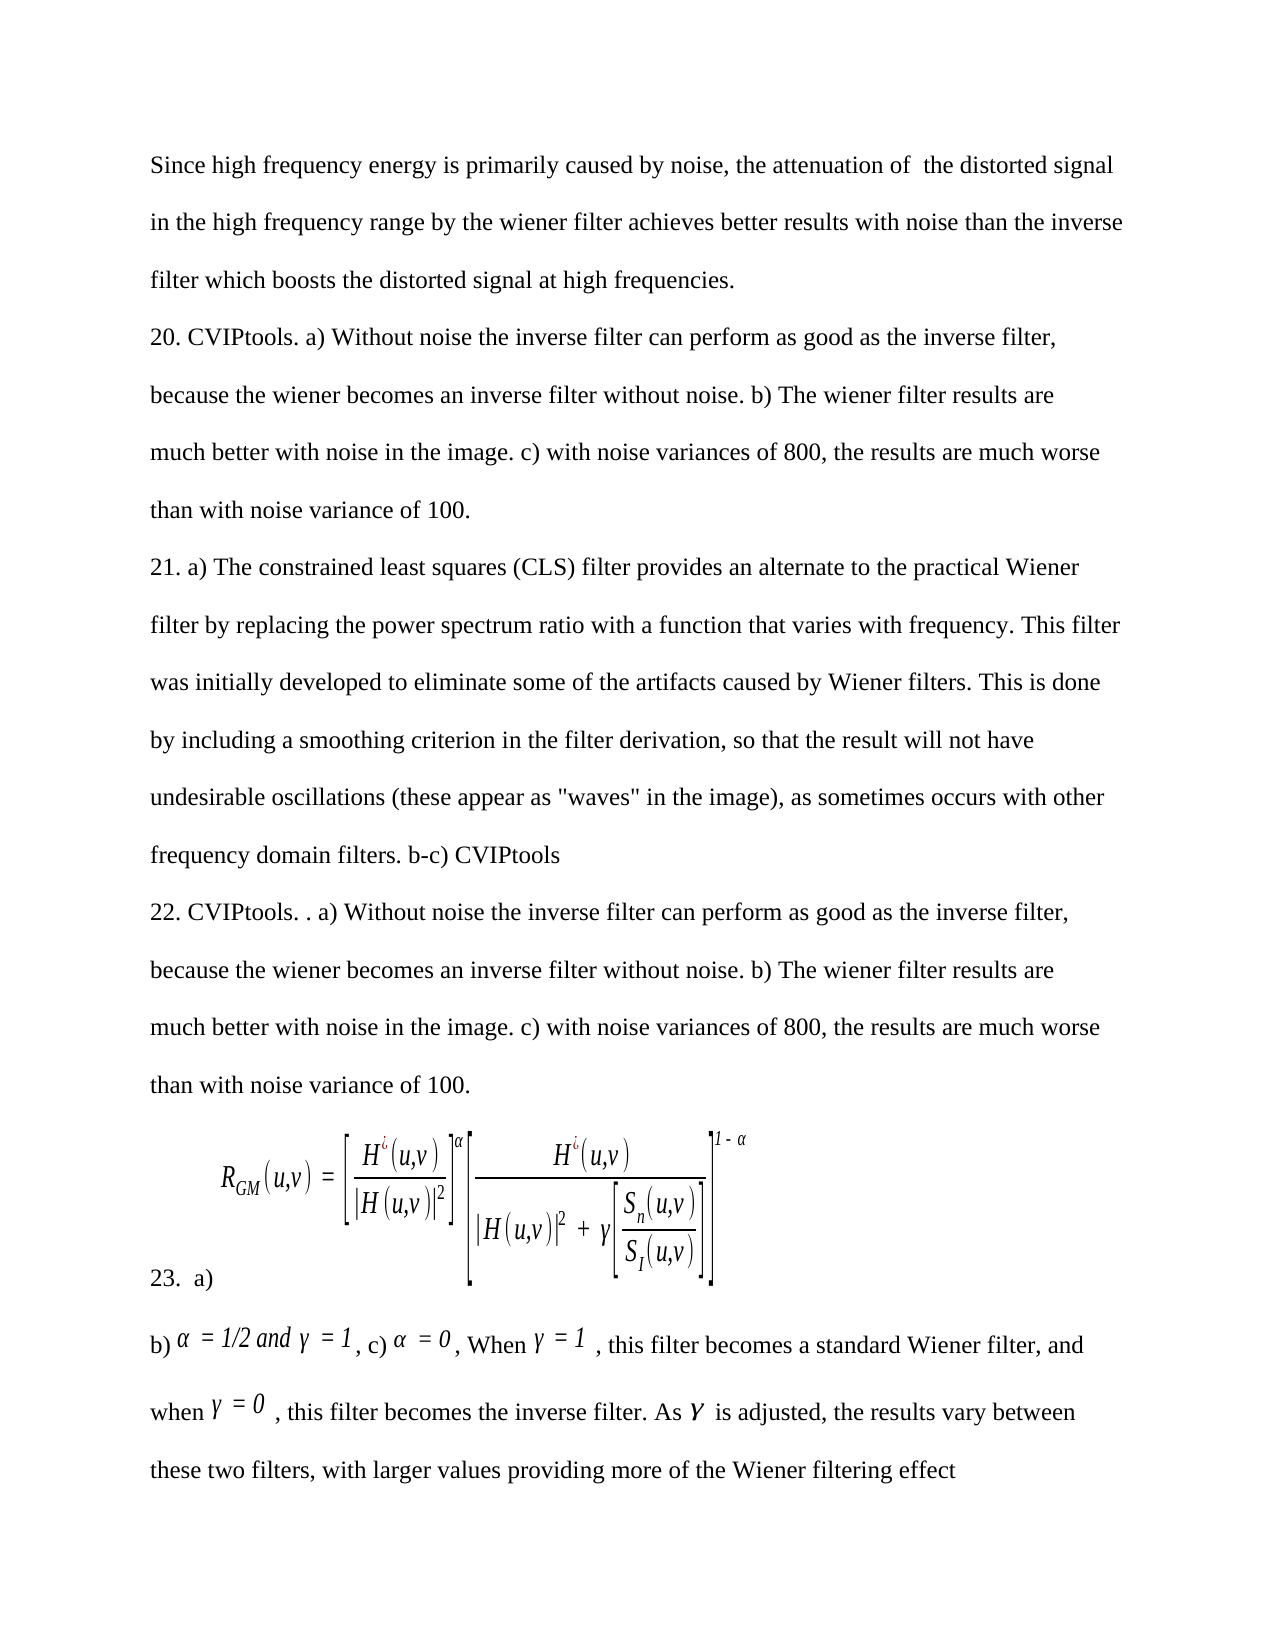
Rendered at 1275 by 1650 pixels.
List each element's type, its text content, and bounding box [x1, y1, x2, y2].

text 21. a) The constrained least squares (CLS) filter provides an alternate to the practical Wiener filter by replacing the power spectrum ratio with a function that varies with frequency. This filter was initially developed to eliminate some of the artifacts caused by Wiener filters. This is done by including a smoothing criterion in the filter derivation, so that the result will not have undesirable oscillations (these appear as "waves" in the image), as sometimes occurs with other frequency domain filters. b-c) CVIPtools [150, 552, 1125, 869]
text much better with noise in the image. c) with noise variances of 800, the results are much worse than with noise variance of 100. [150, 437, 1125, 524]
text 23. a) [150, 1127, 1125, 1292]
text 20. CVIPtools. a) Without noise the inverse filter can perform as good as the inverse filter, because the wiener becomes an inverse filter without noise. b) The wiener filter results are [150, 322, 1125, 409]
text Since high frequency energy is primarily caused by noise, the attenuation of the distorted signal in the high frequency range by the wiener filter achieves better results with noise than the inverse filter which boosts the distorted signal at high frequencies. [150, 150, 1125, 294]
text much better with noise in the image. c) with noise variances of 800, the results are much worse than with noise variance of 100. [150, 1012, 1125, 1099]
text b) , c) , When , this filter becomes a standard Wiener filter, and when , this filter becomes the inverse filter. As is adjusted, the results vary between these two filters, with larger values providing more of the Wiener filtering effect [150, 1321, 1125, 1484]
text 22. CVIPtools. . a) Without noise the inverse filter can perform as good as the inverse filter, because the wiener becomes an inverse filter without noise. b) The wiener filter results are [150, 897, 1125, 984]
